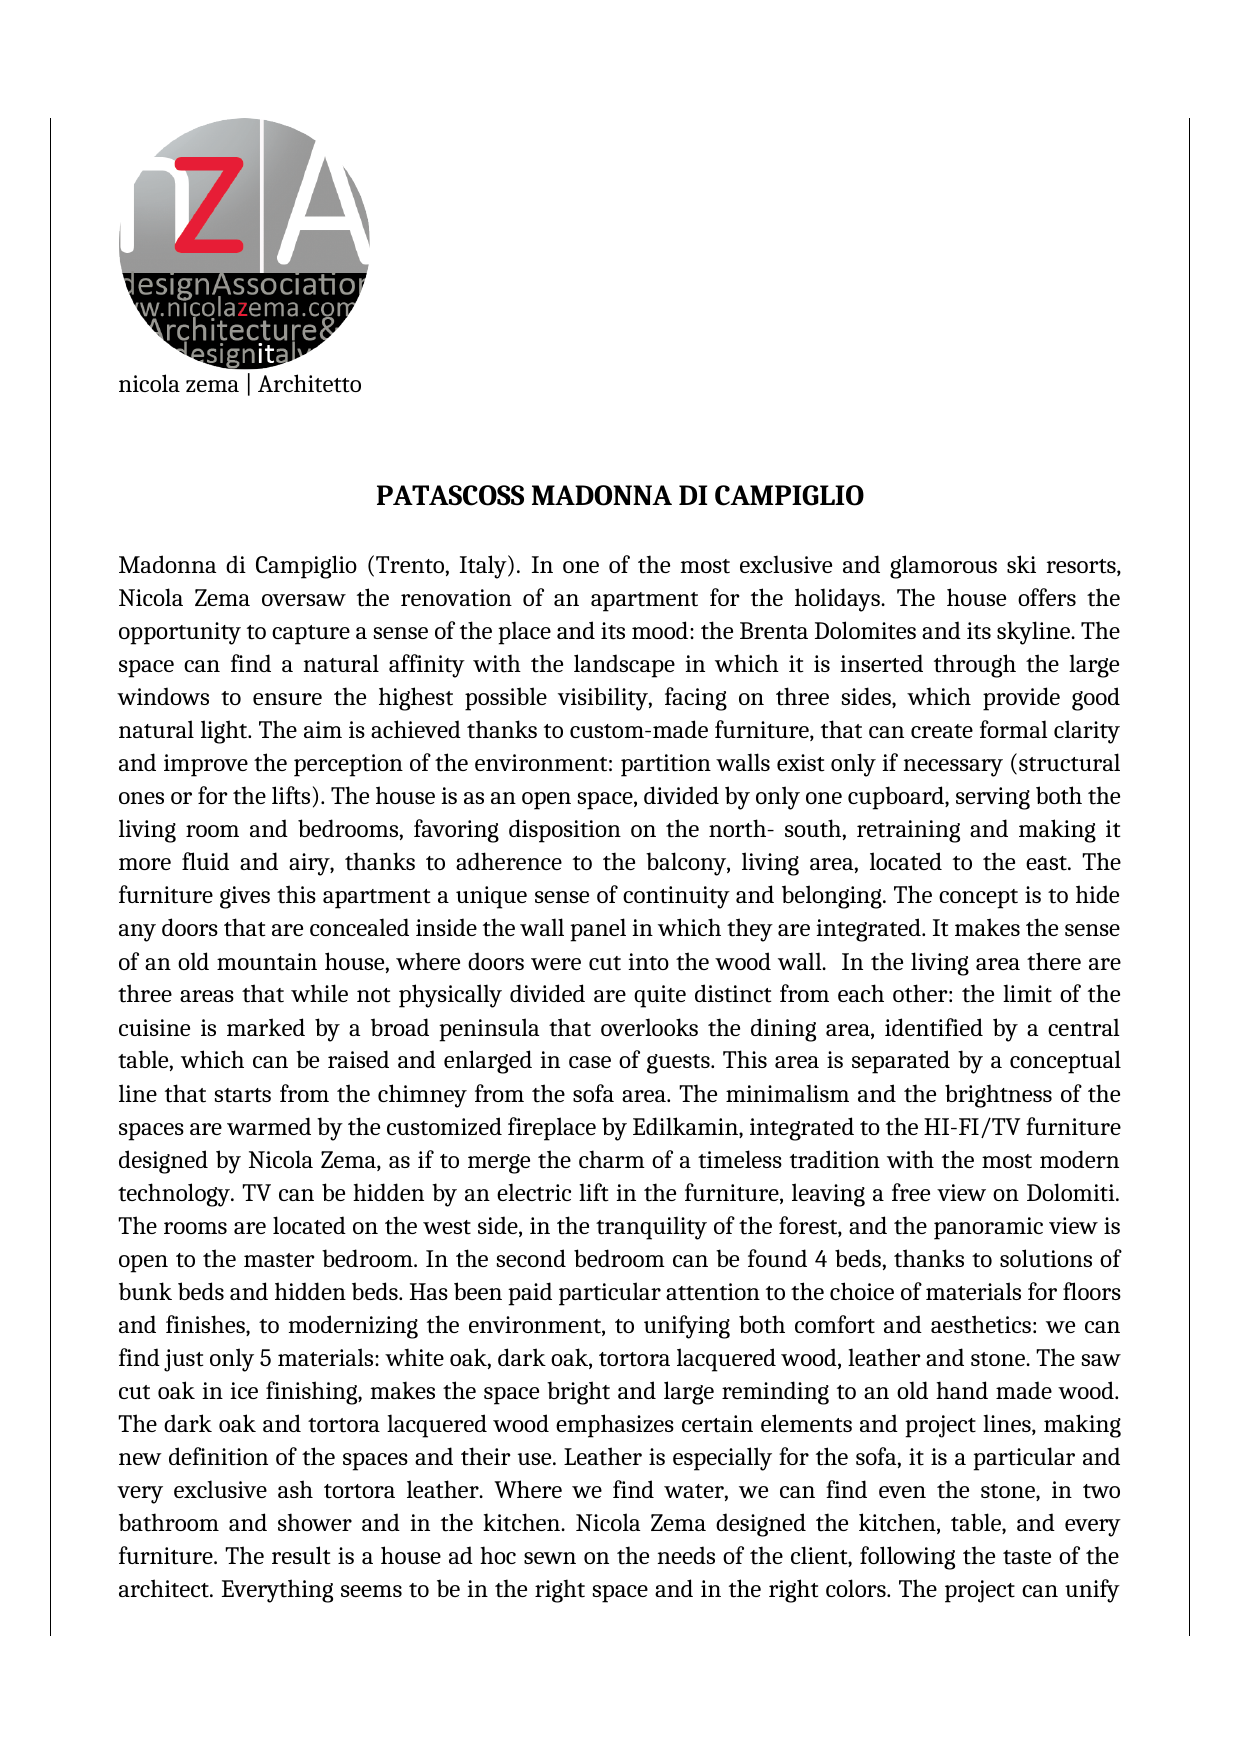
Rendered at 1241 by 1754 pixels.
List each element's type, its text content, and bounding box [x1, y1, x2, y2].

text nicola zema | Architetto [118, 370, 1162, 398]
text PATASCOSS MADONNA DI CAMPIGLIO [118, 479, 1122, 513]
picture [118, 118, 370, 370]
